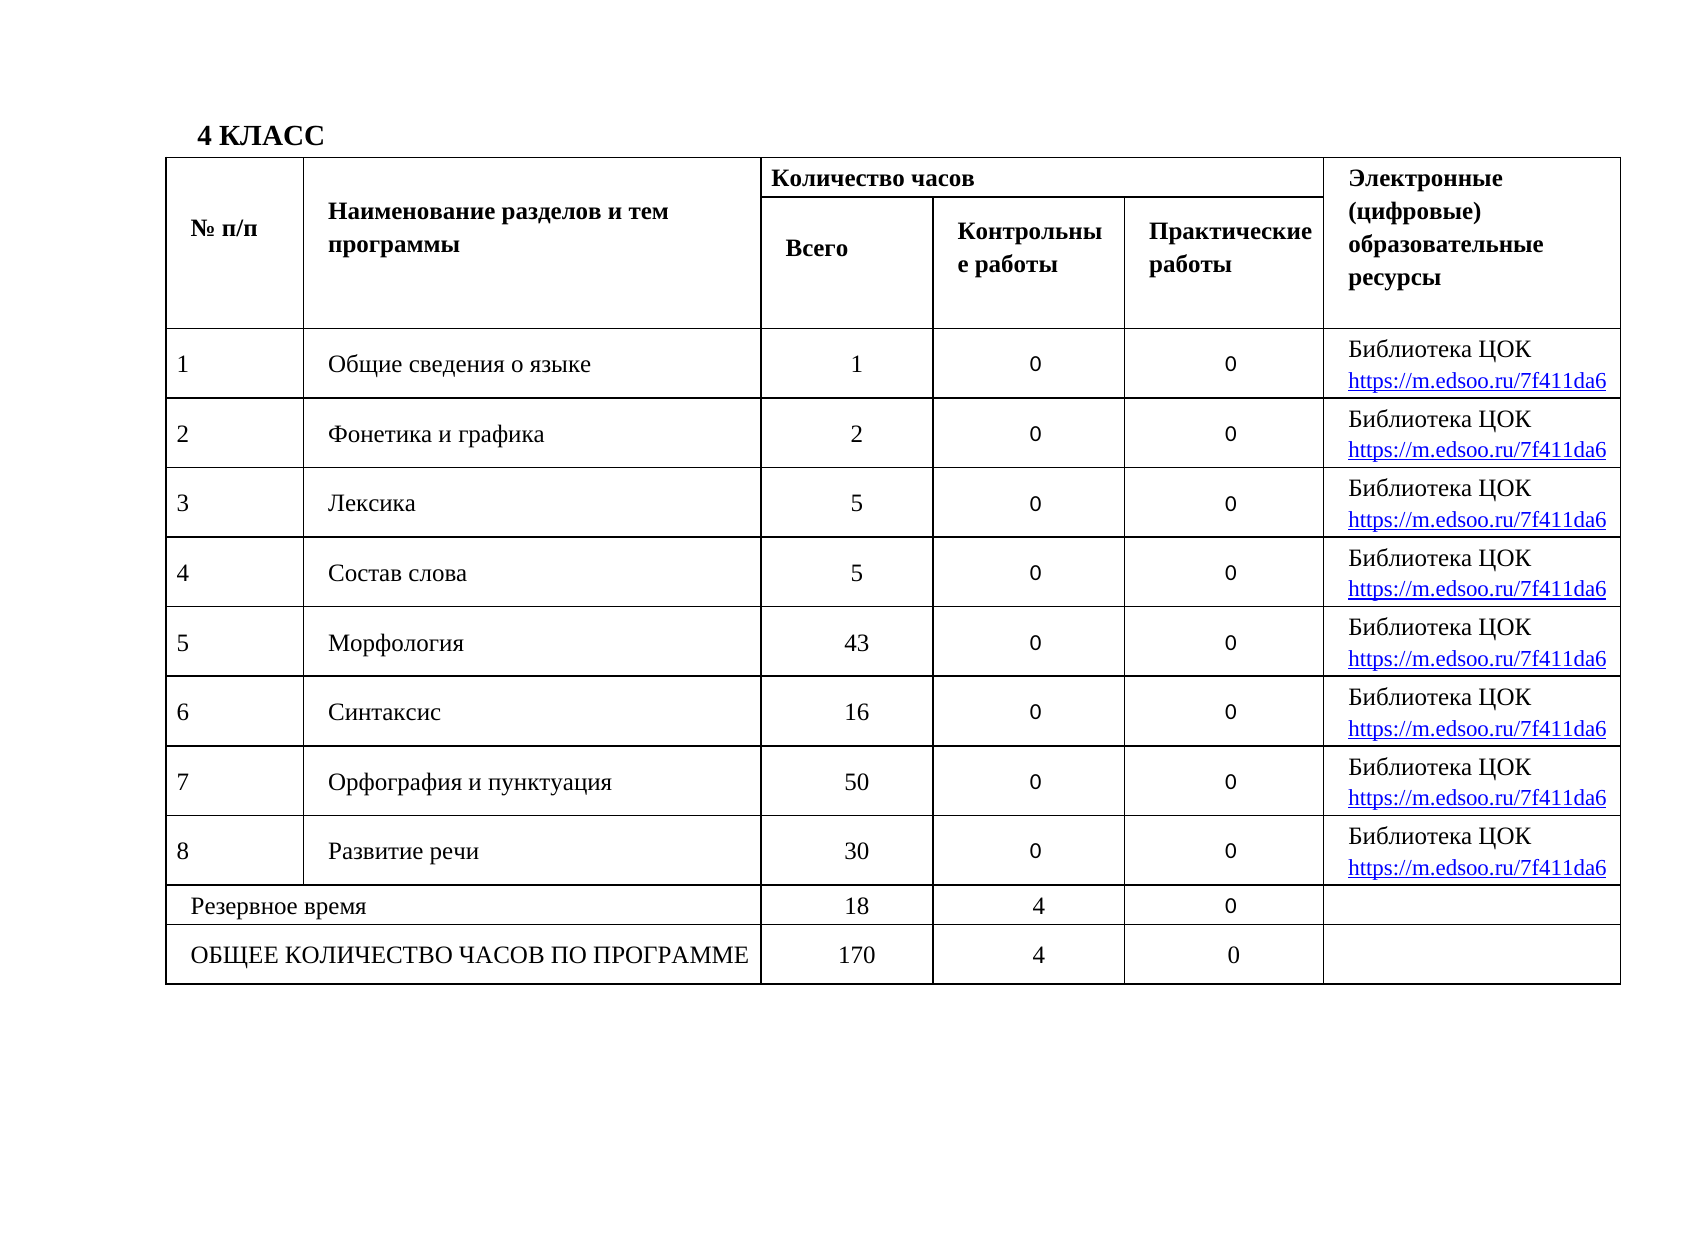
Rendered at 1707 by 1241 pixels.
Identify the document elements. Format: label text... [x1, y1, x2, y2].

table_cell 0 [934, 816, 1124, 884]
table_header Наименование разделов и тем программы [304, 158, 760, 327]
table_cell Общие сведения о языке [304, 329, 760, 397]
table_cell Практические работы [1125, 198, 1323, 327]
table_cell 4 [934, 886, 1124, 923]
table_cell Библиотека ЦОК https://m.edsoo.ru/7f411da6 [1324, 399, 1620, 467]
table_cell 0 [1125, 925, 1323, 983]
table_cell Библиотека ЦОК https://m.edsoo.ru/7f411da6 [1324, 747, 1620, 814]
table_cell 0 [1125, 399, 1323, 467]
table_cell Морфология [304, 607, 760, 675]
table_cell Синтаксис [304, 677, 760, 745]
table_cell 30 [762, 816, 932, 884]
table_cell Лексика [304, 468, 760, 536]
table_cell Фонетика и графика [304, 399, 760, 467]
table_cell 0 [934, 329, 1124, 397]
table_header Электронные (цифровые) образовательные ресурсы [1324, 158, 1620, 327]
table_cell 50 [762, 747, 932, 814]
table_cell 0 [934, 607, 1124, 675]
table_cell 3 [167, 468, 303, 536]
table_cell Контрольные работы [934, 198, 1124, 327]
table_cell 0 [1125, 886, 1323, 923]
table_cell Всего [762, 198, 932, 327]
table_cell 0 [1125, 607, 1323, 675]
table_cell Библиотека ЦОК https://m.edsoo.ru/7f411da6 [1324, 329, 1620, 397]
table_cell 5 [762, 538, 932, 606]
table_cell Библиотека ЦОК https://m.edsoo.ru/7f411da6 [1324, 538, 1620, 606]
table_cell 43 [762, 607, 932, 675]
table_cell 7 [167, 747, 303, 814]
table_cell 5 [762, 468, 932, 536]
table_cell 1 [167, 329, 303, 397]
table_header Количество часов [762, 158, 1323, 196]
table_cell 2 [167, 399, 303, 467]
table_cell Библиотека ЦОК https://m.edsoo.ru/7f411da6 [1324, 677, 1620, 745]
table_cell Резервное время [167, 886, 760, 923]
table_cell 0 [1125, 677, 1323, 745]
table_cell Библиотека ЦОК https://m.edsoo.ru/7f411da6 [1324, 607, 1620, 675]
table_cell 0 [934, 399, 1124, 467]
table_cell [1324, 886, 1620, 923]
table_cell ОБЩЕЕ КОЛИЧЕСТВО ЧАСОВ ПО ПРОГРАММЕ [167, 925, 760, 983]
table_cell 170 [762, 925, 932, 983]
table_cell 6 [167, 677, 303, 745]
table_cell Библиотека ЦОК https://m.edsoo.ru/7f411da6 [1324, 468, 1620, 536]
table_cell 0 [1125, 538, 1323, 606]
table_cell 16 [762, 677, 932, 745]
table_cell 1 [762, 329, 932, 397]
table_cell 0 [1125, 747, 1323, 814]
table_cell 5 [167, 607, 303, 675]
table_cell Развитие речи [304, 816, 760, 884]
table_cell 0 [934, 538, 1124, 606]
table_cell 18 [762, 886, 932, 923]
table_cell 0 [934, 468, 1124, 536]
table_cell Состав слова [304, 538, 760, 606]
table_cell 0 [1125, 816, 1323, 884]
table_cell 0 [1125, 329, 1323, 397]
table_cell [1324, 925, 1620, 983]
table_cell 0 [934, 747, 1124, 814]
table_cell 0 [1125, 468, 1323, 536]
table_cell 0 [934, 677, 1124, 745]
table_header № п/п [167, 158, 303, 327]
table_cell 4 [167, 538, 303, 606]
table_cell Орфография и пунктуация [304, 747, 760, 814]
table_cell Библиотека ЦОК https://m.edsoo.ru/7f411da6 [1324, 816, 1620, 884]
text 4 КЛАСС [190, 118, 1618, 152]
table_cell 4 [934, 925, 1124, 983]
table_cell 8 [167, 816, 303, 884]
table_cell 2 [762, 399, 932, 467]
